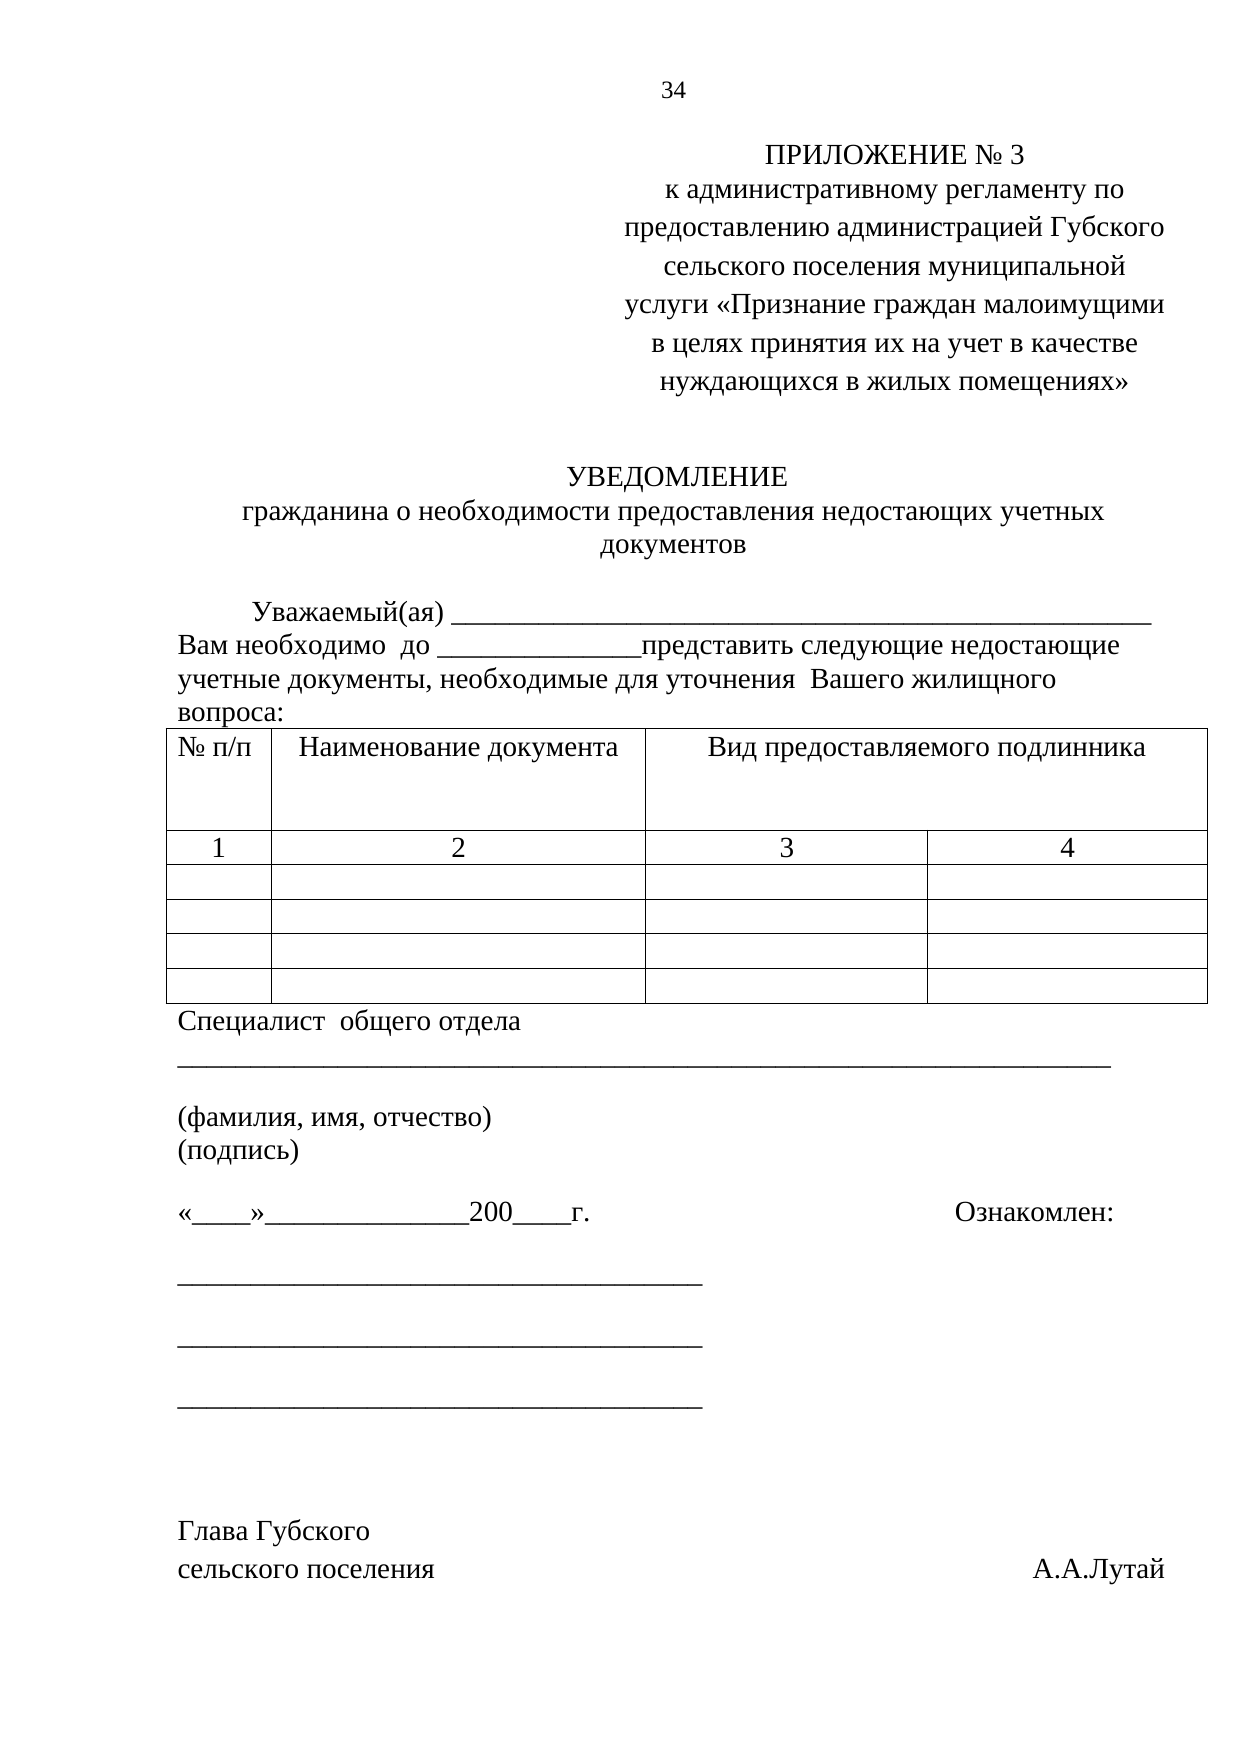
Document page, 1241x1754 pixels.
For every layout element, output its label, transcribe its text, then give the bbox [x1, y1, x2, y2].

table_header № п/п [167, 729, 271, 829]
text Специалист общего отдела [177, 1004, 1169, 1037]
table_cell [167, 934, 271, 968]
table_cell [646, 934, 927, 968]
table_header Вид предоставляемого подлинника [646, 729, 1207, 829]
table_cell [928, 969, 1207, 1002]
table_cell 3 [646, 831, 927, 864]
table_cell [167, 865, 271, 899]
table_cell 2 [272, 831, 645, 864]
table_cell [928, 865, 1207, 899]
table_cell 4 [928, 831, 1207, 864]
table_cell [272, 934, 645, 968]
table_cell [928, 900, 1207, 933]
text к административному регламенту по предоставлению администрацией Губского сельского поселения муниципальной услуги «Признание граждан малоимущими в целях принятия их на учет в качестве нуждающихся в жилых помещениях» [620, 171, 1169, 397]
table_header Наименование документа [272, 729, 645, 829]
table_cell [646, 865, 927, 899]
table_cell [646, 900, 927, 933]
text (фамилия, имя, отчество) (подпись) [177, 1071, 1169, 1166]
text ____________________________________ [177, 1350, 1169, 1412]
text ____________________________________ [177, 1227, 1169, 1289]
table_cell [272, 969, 645, 1002]
text УВЕДОМЛЕНИЕ [177, 459, 1169, 493]
text ПРИЛОЖЕНИЕ № 3 [546, 137, 1169, 171]
text Уважаемый(ая) ________________________________________________ [177, 594, 1169, 627]
table_cell [928, 934, 1207, 968]
table_cell [272, 900, 645, 933]
table_cell 1 [167, 831, 271, 864]
text гражданина о необходимости предоставления недостающих учетных документов [177, 493, 1169, 560]
table_cell [167, 969, 271, 1002]
table_cell [167, 900, 271, 933]
text «____»______________200____г. Ознакомлен: [177, 1166, 1169, 1227]
text сельского поселения А.А.Лутай [177, 1551, 1169, 1585]
text ________________________________________________________________ [177, 1037, 1169, 1071]
text Вам необходимо до ______________представить следующие недостающие учетные документы, необходимые для уточнения Вашего жилищного вопроса: [177, 627, 1169, 728]
text Глава Губского [177, 1513, 1169, 1546]
table_cell [272, 865, 645, 899]
text ____________________________________ [177, 1289, 1169, 1350]
table_cell [646, 969, 927, 1002]
